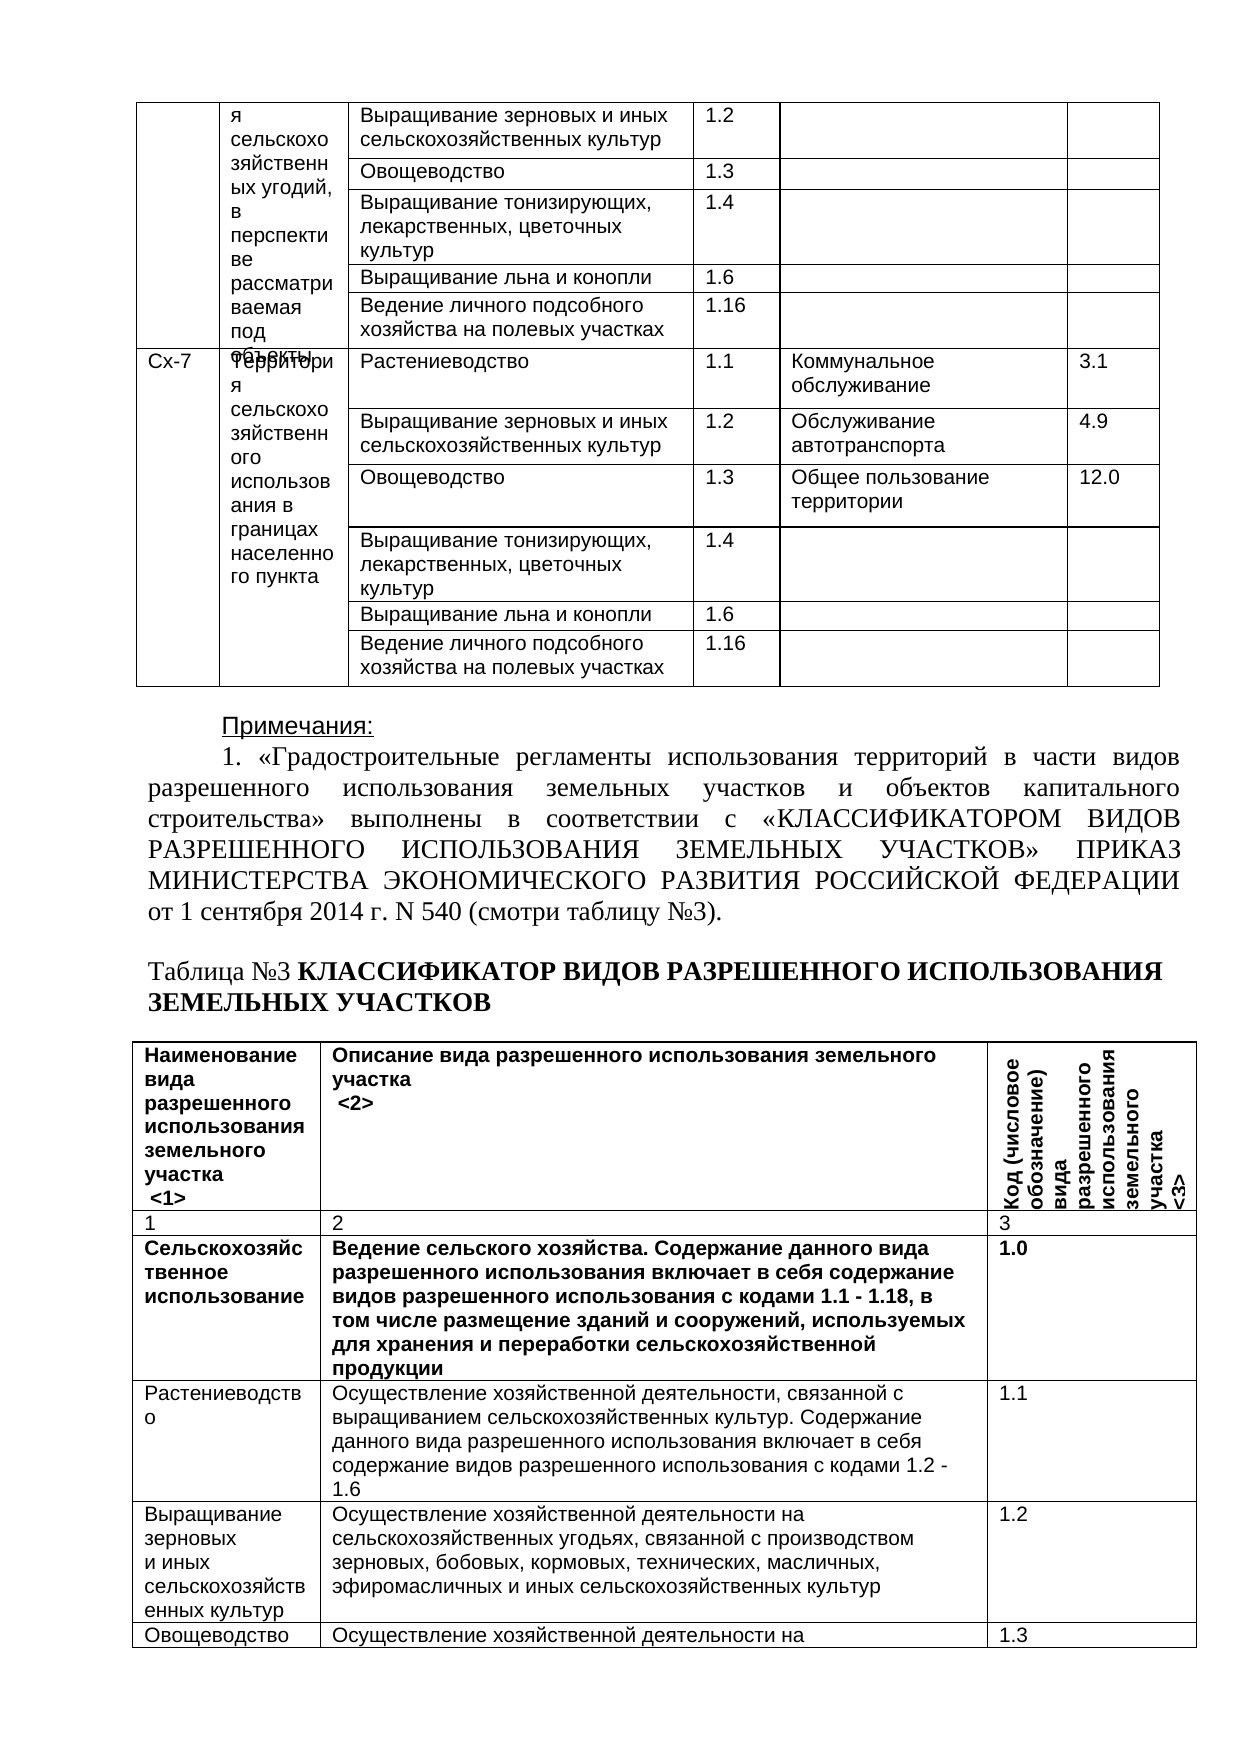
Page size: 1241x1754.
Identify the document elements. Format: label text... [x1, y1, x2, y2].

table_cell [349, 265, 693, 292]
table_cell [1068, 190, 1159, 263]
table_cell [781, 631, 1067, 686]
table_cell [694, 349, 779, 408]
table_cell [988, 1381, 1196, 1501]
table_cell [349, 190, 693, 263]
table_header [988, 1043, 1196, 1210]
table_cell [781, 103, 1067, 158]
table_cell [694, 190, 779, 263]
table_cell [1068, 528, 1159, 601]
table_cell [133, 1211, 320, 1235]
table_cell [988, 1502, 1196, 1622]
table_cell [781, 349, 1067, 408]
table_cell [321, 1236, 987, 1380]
text Примечания: [148, 711, 1181, 739]
text 1. «Градостроительные регламенты использования территорий в части видов разрешенного использования земельных участков и объектов капитального строительства» выполнены в соответствии с «КЛАССИФИКАТОРОМ ВИДОВ РАЗРЕШЕННОГО ИСПОЛЬЗОВАНИЯ ЗЕМЕЛЬНЫХ УЧАСТКОВ» ПРИКАЗ МИНИСТЕРСТВА ЭКОНОМИЧЕСКОГО РАЗВИТИЯ РОССИЙСКОЙ ФЕДЕРАЦИИ от 1 сентября 2014 г. N 540 (смотри таблицу №3). [148, 739, 1181, 926]
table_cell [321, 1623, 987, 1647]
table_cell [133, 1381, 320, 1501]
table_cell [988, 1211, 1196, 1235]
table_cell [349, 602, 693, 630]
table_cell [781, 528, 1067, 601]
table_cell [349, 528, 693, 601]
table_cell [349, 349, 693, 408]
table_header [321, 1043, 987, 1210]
text Таблица №3 КЛАССИФИКАТОР ВИДОВ РАЗРЕШЕННОГО ИСПОЛЬЗОВАНИЯ ЗЕМЕЛЬНЫХ УЧАСТКОВ [148, 955, 1181, 1017]
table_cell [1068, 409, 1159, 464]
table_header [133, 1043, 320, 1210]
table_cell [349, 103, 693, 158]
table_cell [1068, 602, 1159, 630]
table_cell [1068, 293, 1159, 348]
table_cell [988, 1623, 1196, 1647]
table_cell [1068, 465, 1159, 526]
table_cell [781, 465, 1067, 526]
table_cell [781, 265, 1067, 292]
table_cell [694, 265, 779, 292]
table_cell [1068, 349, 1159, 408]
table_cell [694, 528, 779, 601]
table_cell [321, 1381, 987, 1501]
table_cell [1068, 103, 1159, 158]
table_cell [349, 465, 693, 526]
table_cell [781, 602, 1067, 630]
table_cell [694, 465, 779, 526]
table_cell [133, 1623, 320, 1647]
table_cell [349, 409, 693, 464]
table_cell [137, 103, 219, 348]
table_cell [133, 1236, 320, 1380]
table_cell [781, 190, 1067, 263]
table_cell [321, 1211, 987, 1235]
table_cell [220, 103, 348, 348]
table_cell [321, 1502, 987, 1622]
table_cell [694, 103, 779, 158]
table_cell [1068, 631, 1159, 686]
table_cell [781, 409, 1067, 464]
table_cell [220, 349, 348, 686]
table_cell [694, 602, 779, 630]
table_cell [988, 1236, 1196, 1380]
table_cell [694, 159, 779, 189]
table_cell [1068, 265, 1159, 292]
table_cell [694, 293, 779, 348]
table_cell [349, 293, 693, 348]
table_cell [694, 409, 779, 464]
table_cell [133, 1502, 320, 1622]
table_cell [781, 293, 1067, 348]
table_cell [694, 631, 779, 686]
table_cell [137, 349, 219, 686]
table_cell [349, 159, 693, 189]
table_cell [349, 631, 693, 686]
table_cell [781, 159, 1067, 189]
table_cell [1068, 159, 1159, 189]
